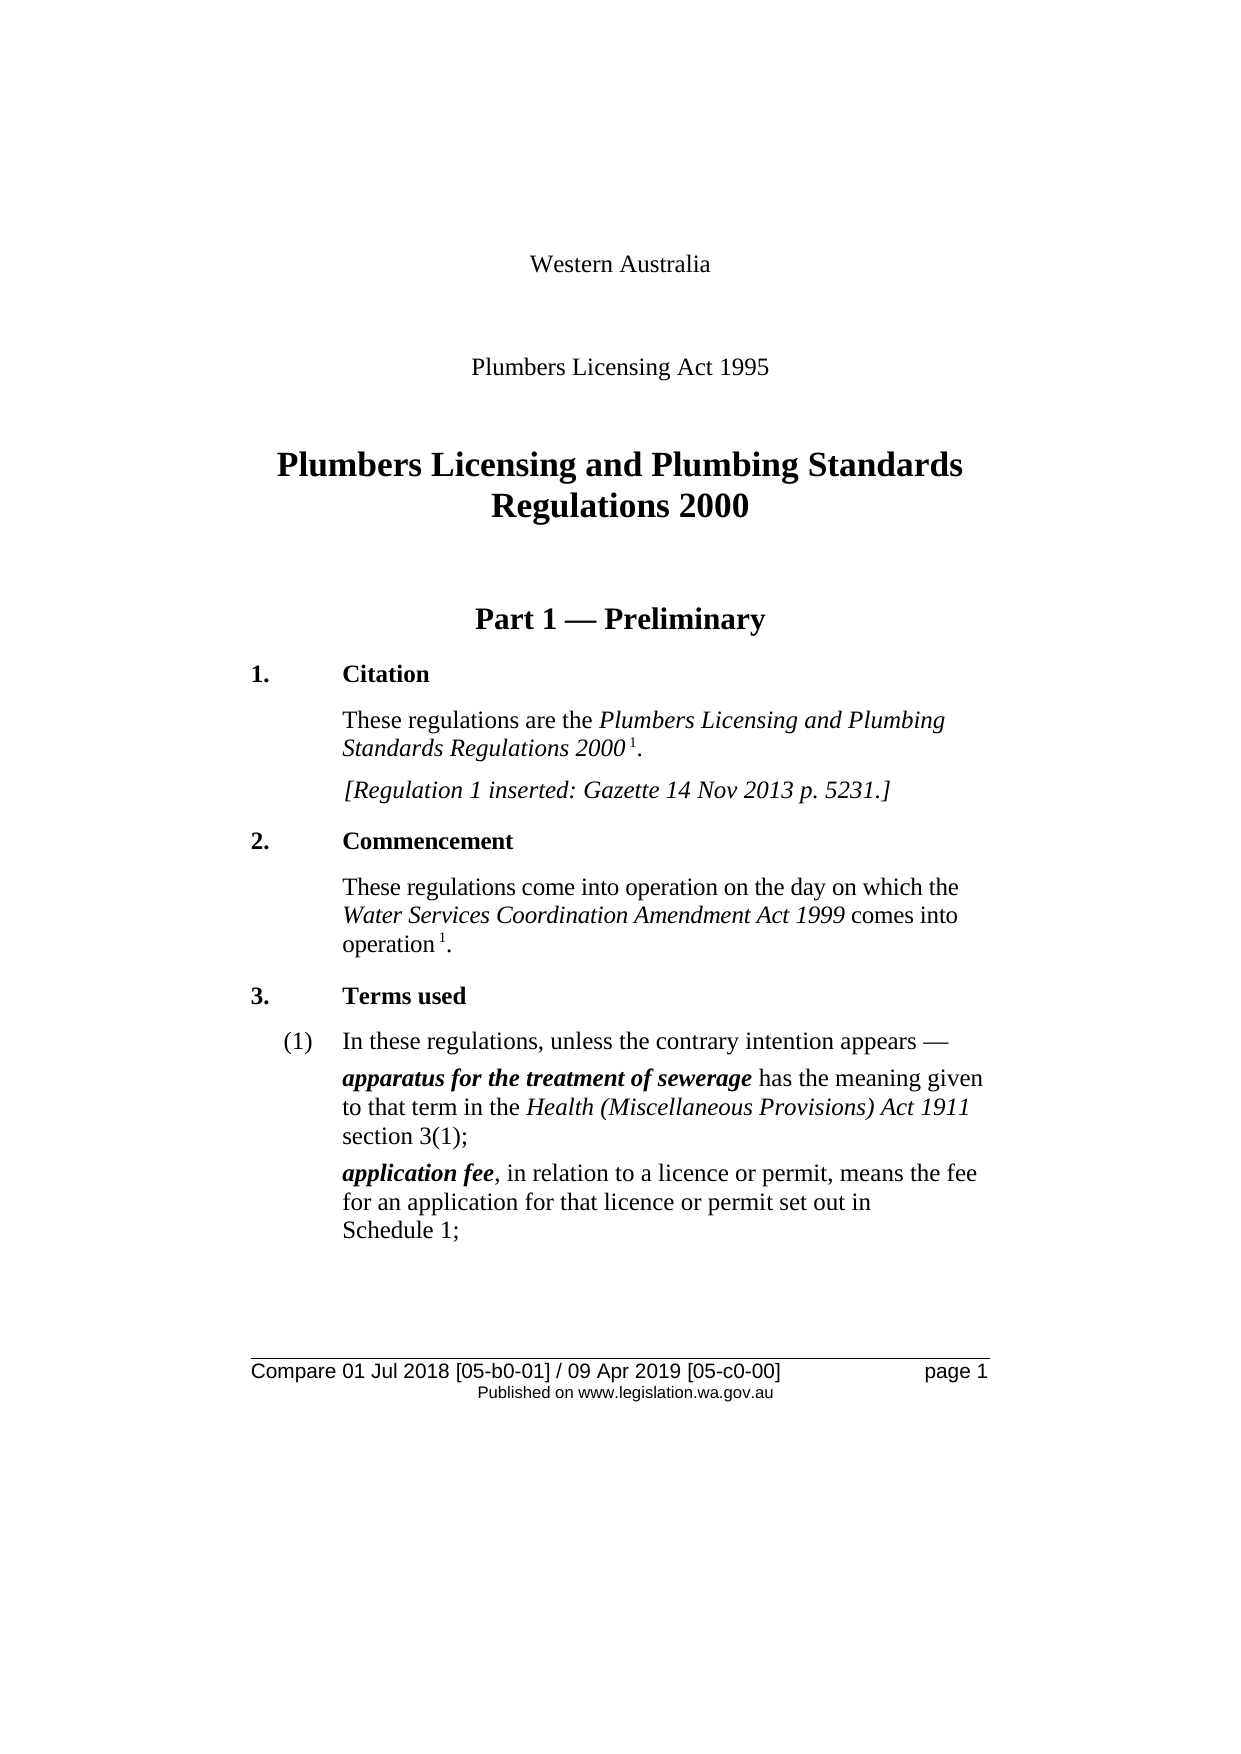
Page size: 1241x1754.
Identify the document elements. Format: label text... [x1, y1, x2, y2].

text These regulations come into operation on the day on which the Water Services Coordination Amendment Act 1999 comes into operation 1. [251, 872, 990, 958]
text application fee, in relation to a licence or permit, means the fee for an application for that licence or permit set out in Schedule 1; [251, 1158, 990, 1244]
subtitle 3. Terms used [251, 981, 990, 1010]
text Plumbers Licensing and Plumbing Standards Regulations 2000 [251, 444, 990, 525]
text These regulations are the Plumbers Licensing and Plumbing Standards Regulations 2000 1. [251, 705, 990, 762]
text Western Australia [251, 249, 990, 277]
text (1) In these regulations, unless the contrary intention appears — [251, 1026, 990, 1055]
subtitle 2. Commencement [251, 826, 990, 855]
text apparatus for the treatment of sewerage has the meaning given to that term in the Health (Miscellaneous Provisions) Act 1911 section 3(1); [251, 1063, 990, 1150]
subtitle 1. Citation [251, 659, 990, 688]
subtitle Part 1 — Preliminary [251, 600, 990, 636]
text [Regulation 1 inserted: Gazette 14 Nov 2013 p. 5231.] [251, 775, 990, 803]
text Plumbers Licensing Act 1995 [251, 352, 990, 381]
